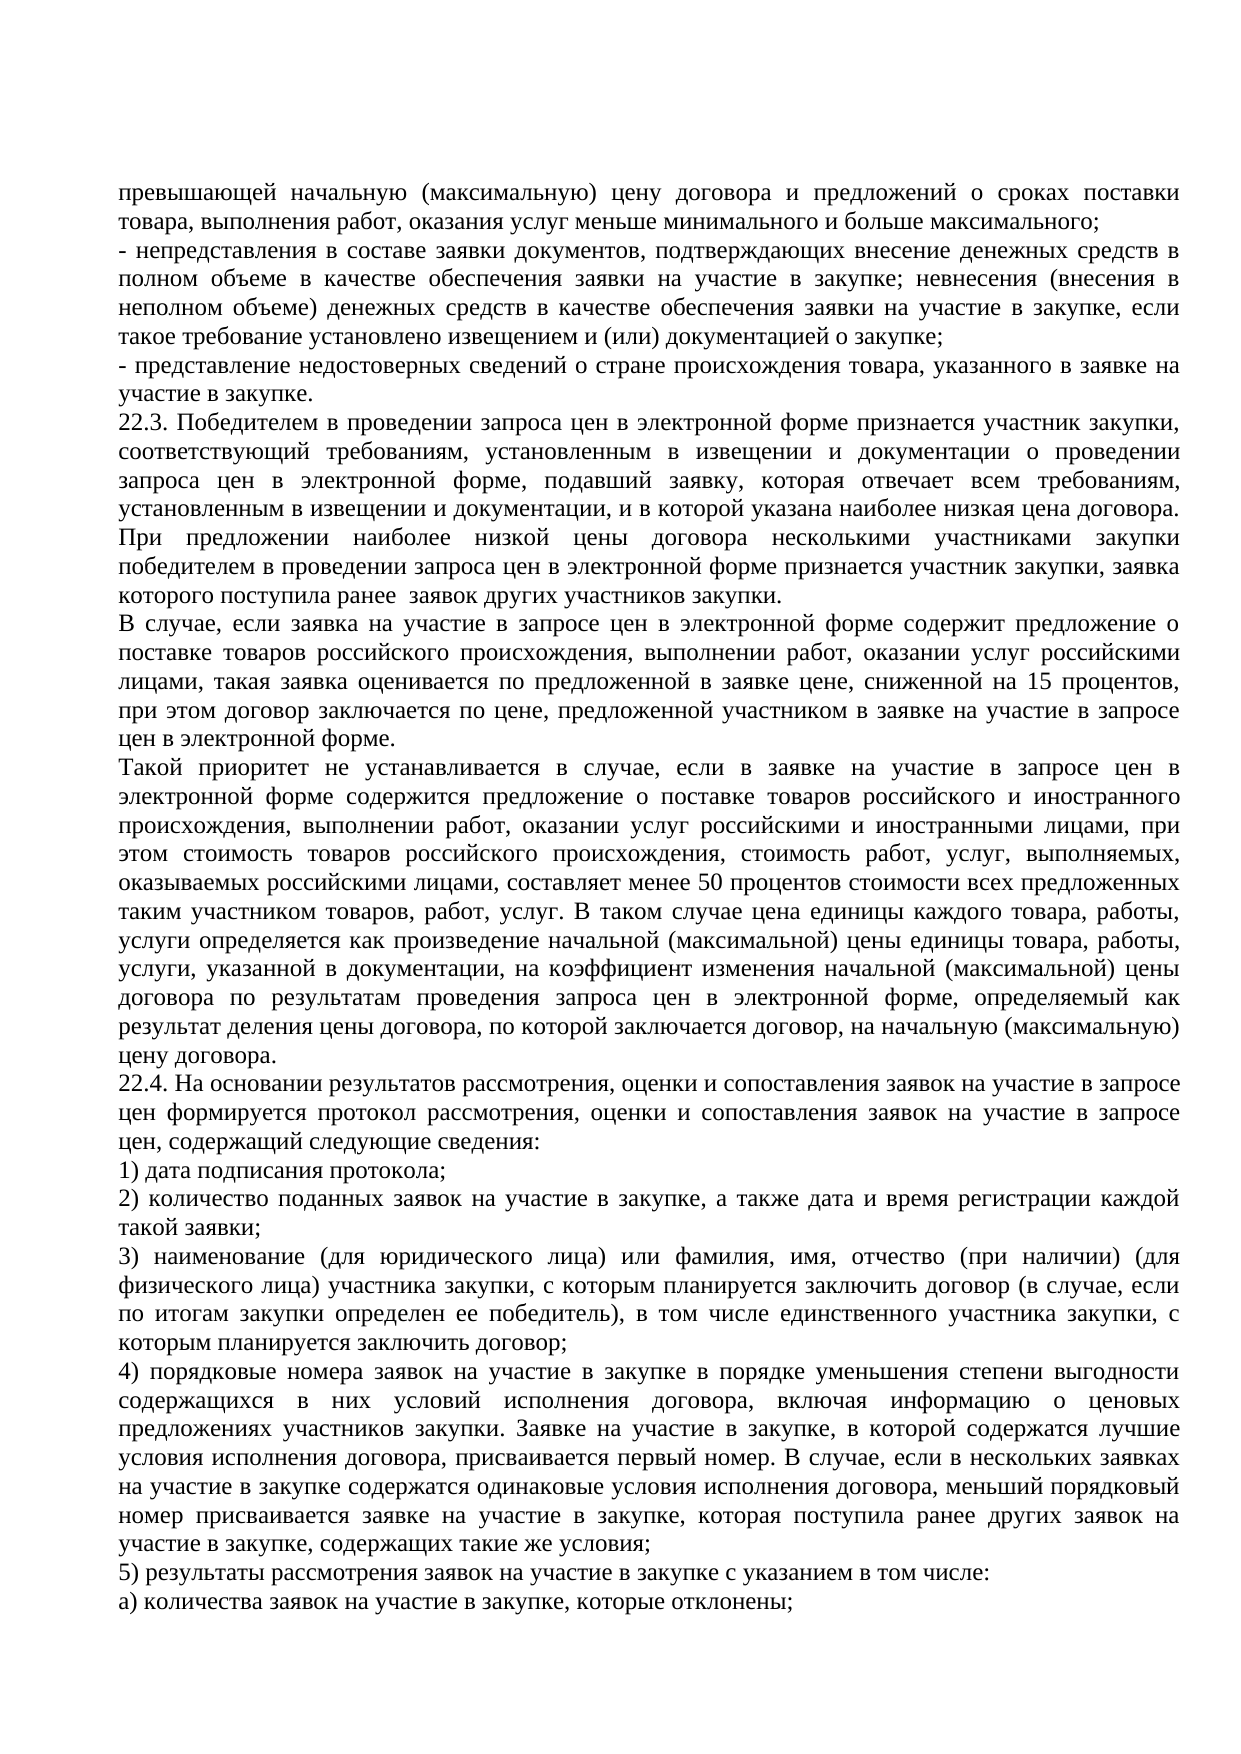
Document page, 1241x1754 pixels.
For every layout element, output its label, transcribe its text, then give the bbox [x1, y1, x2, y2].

text - представление недостоверных сведений о стране происхождения товара, указанного в заявке на участие в закупке. [118, 350, 1181, 407]
text Такой приоритет не устанавливается в случае, если в заявке на участие в запросе цен в электронной форме содержится предложение о поставке товаров российского и иностранного происхождения, выполнении работ, оказании услуг российскими и иностранными лицами, при этом стоимость товаров российского происхождения, стоимость работ, услуг, выполняемых, оказываемых российскими лицами, составляет менее 50 процентов стоимости всех предложенных таким участником товаров, работ, услуг. В таком случае цена единицы каждого товара, работы, услуги определяется как произведение начальной (максимальной) цены единицы товара, работы, услуги, указанной в документации, на коэффициент изменения начальной (максимальной) цены договора по результатам проведения запроса цен в электронной форме, определяемый как результат деления цены договора, по которой заключается договор, на начальную (максимальную) цену договора. [118, 752, 1181, 1068]
text - непредставления в составе заявки документов, подтверждающих внесение денежных средств в полном объеме в качестве обеспечения заявки на участие в закупке; невнесения (внесения в неполном объеме) денежных средств в качестве обеспечения заявки на участие в закупке, если такое требование установлено извещением и (или) документацией о закупке; [118, 235, 1181, 350]
text 22.3. Победителем в проведении запроса цен в электронной форме признается участник закупки, соответствующий требованиям, установленным в извещении и документации о проведении запроса цен в электронной форме, подавший заявку, которая отвечает всем требованиям, установленным в извещении и документации, и в которой указана наиболее низкая цена договора. При предложении наиболее низкой цены договора несколькими участниками закупки победителем в проведении запроса цен в электронной форме признается участник закупки, заявка которого поступила ранее заявок других участников закупки. [118, 407, 1181, 608]
text 3) наименование (для юридического лица) или фамилия, имя, отчество (при наличии) (для физического лица) участника закупки, с которым планируется заключить договор (в случае, если по итогам закупки определен ее победитель), в том числе единственного участника закупки, с которым планируется заключить договор; [118, 1241, 1181, 1356]
text В случае, если заявка на участие в запросе цен в электронной форме содержит предложение о поставке товаров российского происхождения, выполнении работ, оказании услуг российскими лицами, такая заявка оценивается по предложенной в заявке цене, сниженной на 15 процентов, при этом договор заключается по цене, предложенной участником в заявке на участие в запросе цен в электронной форме. [118, 608, 1181, 752]
text 22.4. На основании результатов рассмотрения, оценки и сопоставления заявок на участие в запросе цен формируется протокол рассмотрения, оценки и сопоставления заявок на участие в запросе цен, содержащий следующие сведения: [118, 1068, 1181, 1155]
text а) количества заявок на участие в закупке, которые отклонены; [118, 1586, 1181, 1615]
text 4) порядковые номера заявок на участие в закупке в порядке уменьшения степени выгодности содержащихся в них условий исполнения договора, включая информацию о ценовых предложениях участников закупки. Заявке на участие в закупке, в которой содержатся лучшие условия исполнения договора, присваивается первый номер. В случае, если в нескольких заявках на участие в закупке содержатся одинаковые условия исполнения договора, меньший порядковый номер присваивается заявке на участие в закупке, которая поступила ранее других заявок на участие в закупке, содержащих такие же условия; [118, 1356, 1181, 1557]
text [118, 177, 1181, 235]
text 1) дата подписания протокола; [118, 1155, 1181, 1183]
text 5) результаты рассмотрения заявок на участие в закупке с указанием в том числе: [118, 1557, 1181, 1586]
text 2) количество поданных заявок на участие в закупке, а также дата и время регистрации каждой такой заявки; [118, 1183, 1181, 1241]
